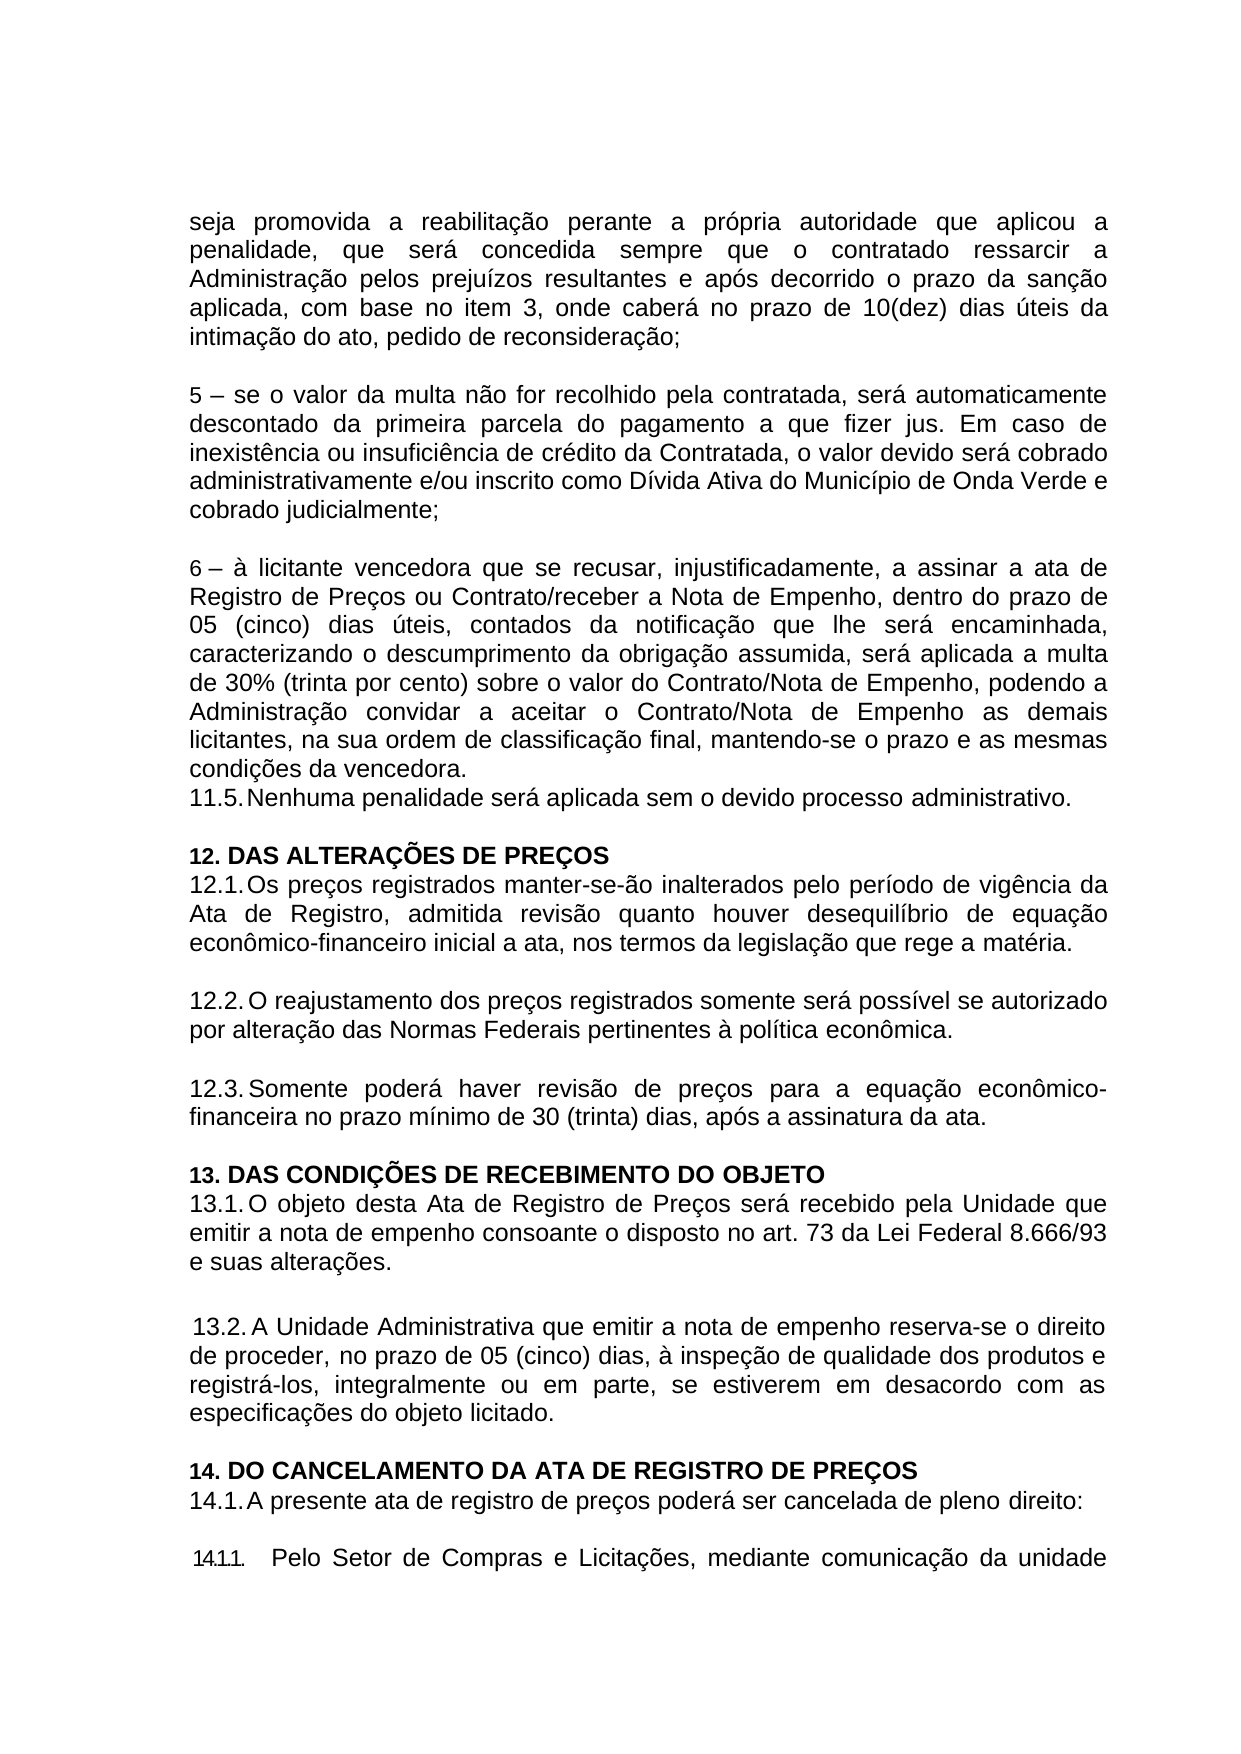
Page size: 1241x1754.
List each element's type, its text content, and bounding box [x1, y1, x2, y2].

list Somente poderá haver revisão de preços para a equação econômico-financeira no prazo mínimo de 30 (trinta) dias, após a assinatura da ata. [189, 1073, 1108, 1131]
subtitle DAS ALTERAÇÕES DE PREÇOS [189, 841, 1122, 870]
list O reajustamento dos preços registrados somente será possível se autorizado por alteração das Normas Federais pertinentes à política econômica. [189, 986, 1109, 1044]
list – se o valor da multa não for recolhido pela contratada, será automaticamente descontado da primeira parcela do pagamento a que fizer jus. Em caso de inexistência ou insuficiência de crédito da Contratada, o valor devido será cobrado administrativamente e/ou inscrito como Dívida Ativa do Município de Onda Verde e cobrado judicialmente; [189, 380, 1109, 524]
subtitle DAS CONDIÇÕES DE RECEBIMENTO DO OBJETO [189, 1160, 1122, 1189]
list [189, 207, 1109, 351]
list Os preços registrados manter-se-ão inalterados pelo período de vigência da Ata de Registro, admitida revisão quanto houver desequilíbrio de equação econômico-financeiro inicial a ata, nos termos da legislação que rege a matéria. [189, 870, 1109, 957]
list A Unidade Administrativa que emitir a nota de empenho reserva-se o direito de proceder, no prazo de 05 (cinco) dias, à inspeção de qualidade dos produtos e registrá-los, integralmente ou em parte, se estiverem em desacordo com as especificações do objeto licitado. [189, 1312, 1107, 1427]
subtitle DO CANCELAMENTO DA ATA DE REGISTRO DE PREÇOS [189, 1456, 1122, 1485]
list – à licitante vencedora que se recusar, injustificadamente, a assinar a ata de Registro de Preços ou Contrato/receber a Nota de Empenho, dentro do prazo de 05 (cinco) dias úteis, contados da notificação que lhe será encaminhada, caracterizando o descumprimento da obrigação assumida, será aplicada a multa de 30% (trinta por cento) sobre o valor do Contrato/Nota de Empenho, podendo a Administração convidar a aceitar o Contrato/Nota de Empenho as demais licitantes, na sua ordem de classificação final, mantendo-se o prazo e as mesmas condições da vencedora. [189, 553, 1109, 783]
list O objeto desta Ata de Registro de Preços será recebido pela Unidade que emitir a nota de empenho consoante o disposto no art. 73 da Lei Federal 8.666/93 e suas alterações. [189, 1189, 1108, 1275]
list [192, 1543, 1108, 1572]
list A presente ata de registro de preços poderá ser cancelada de pleno direito: [189, 1486, 1122, 1514]
list Nenhuma penalidade será aplicada sem o devido processo administrativo. [189, 783, 1122, 812]
